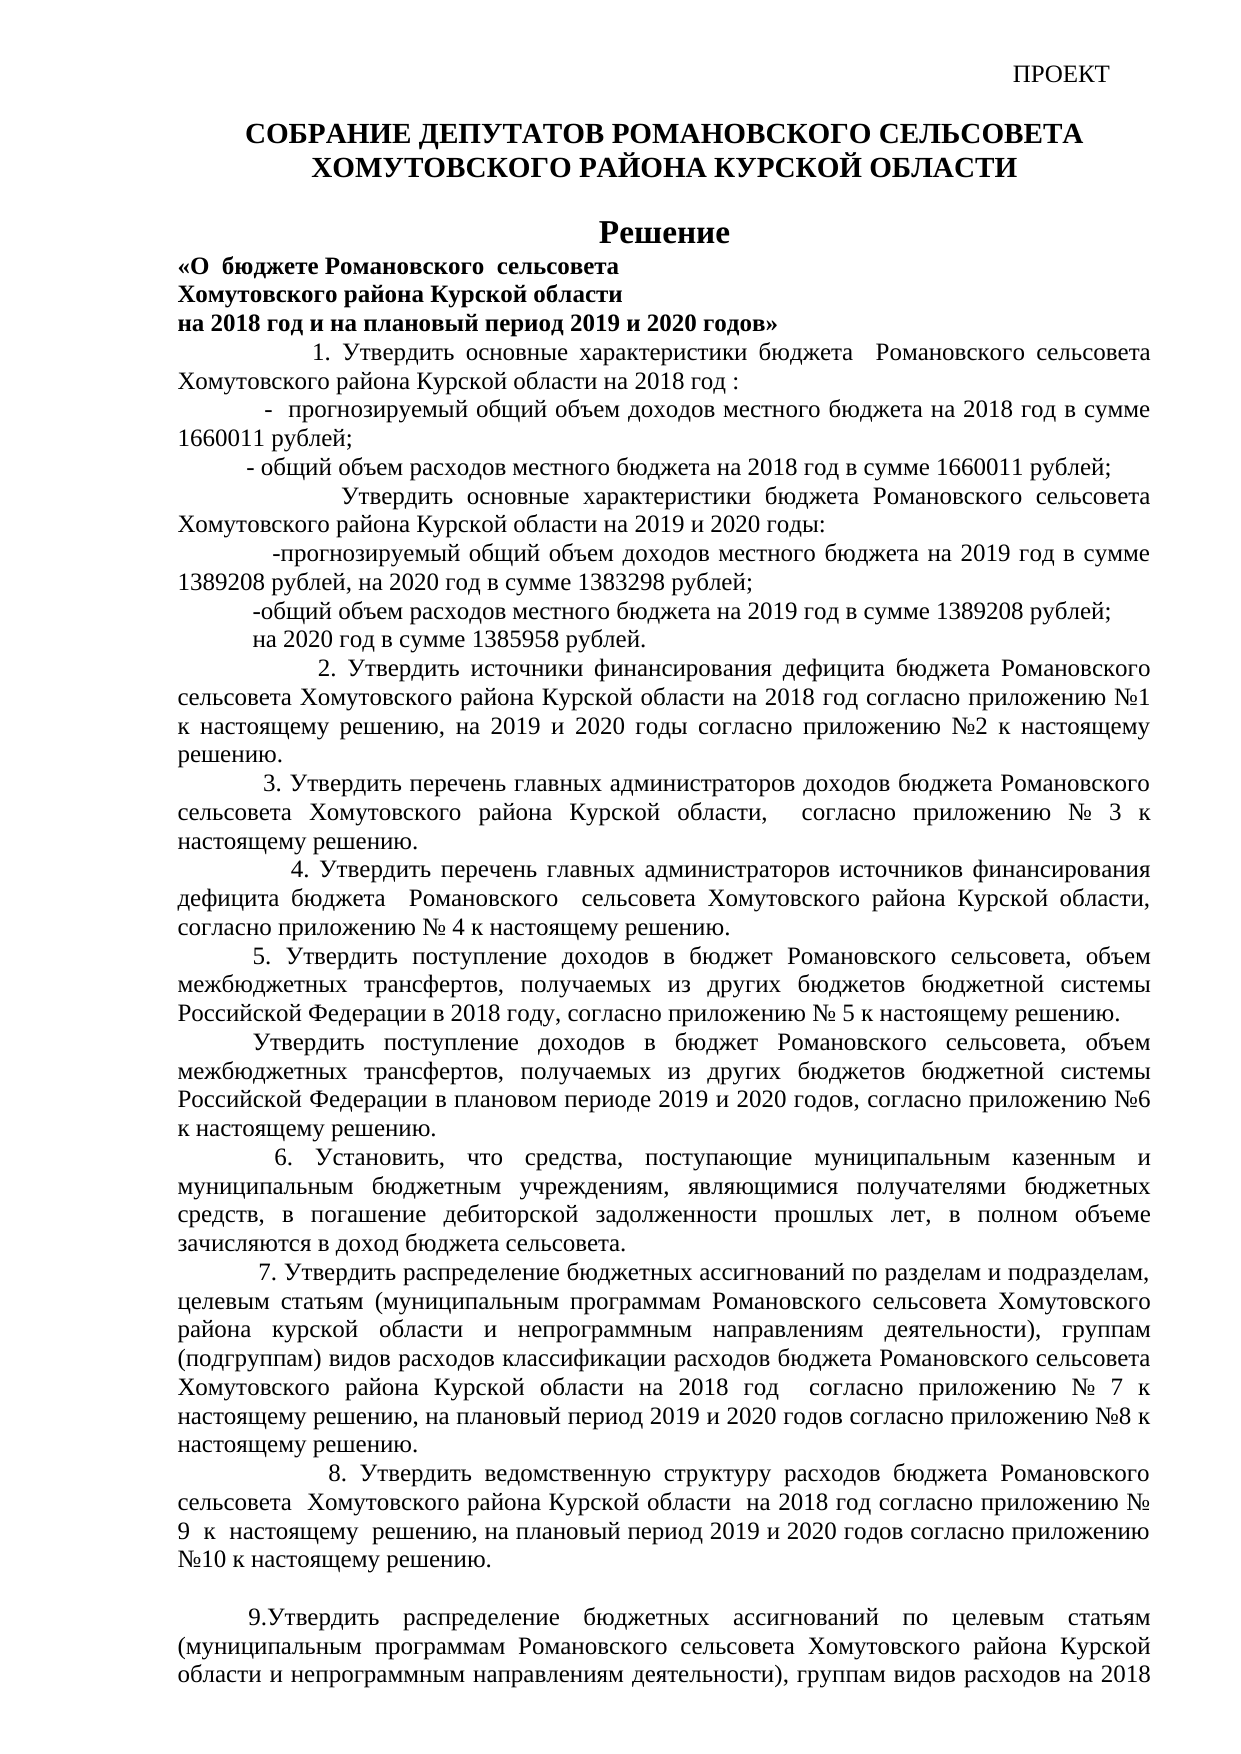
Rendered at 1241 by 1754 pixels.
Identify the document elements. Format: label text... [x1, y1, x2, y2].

text 3. Утвердить перечень главных администраторов доходов бюджета Романовского сельсовета Хомутовского района Курской области, согласно приложению № 3 к настоящему решению. [177, 768, 1152, 854]
text 5. Утвердить поступление доходов в бюджет Романовского сельсовета, объем межбюджетных трансфертов, получаемых из других бюджетов бюджетной системы Российской Федерации в 2018 году, согласно приложению № 5 к настоящему решению. [177, 941, 1152, 1027]
text Решение [177, 212, 1152, 251]
text - прогнозируемый общий объем доходов местного бюджета на 2018 год в сумме 1660011 рублей; [177, 394, 1152, 452]
text 6. Установить, что средства, поступающие муниципальным казенным и муниципальным бюджетным учреждениям, являющимися получателями бюджетных средств, в погашение дебиторской задолженности прошлых лет, в полном объеме зачисляются в доход бюджета сельсовета. [177, 1142, 1152, 1257]
text СОБРАНИЕ ДЕПУТАТОВ РОМАНОВСКОГО СЕЛЬСОВЕТА [177, 117, 1152, 150]
text Хомутовского района Курской области [177, 279, 1152, 308]
text Утвердить поступление доходов в бюджет Романовского сельсовета, объем межбюджетных трансфертов, получаемых из других бюджетов бюджетной системы Российской Федерации в плановом периоде 2019 и 2020 годов, согласно приложению №6 к настоящему решению. [177, 1027, 1152, 1142]
text на 2020 год в сумме 1385958 рублей. [177, 624, 1152, 653]
text «О бюджете Романовского сельсовета [177, 251, 1152, 279]
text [177, 1602, 1152, 1688]
text 4. Утвердить перечень главных администраторов источников финансирования дефицита бюджета Романовского сельсовета Хомутовского района Курской области, согласно приложению № 4 к настоящему решению. [177, 854, 1152, 941]
text 1. Утвердить основные характеристики бюджета Романовского сельсовета Хомутовского района Курской области на 2018 год : [177, 337, 1152, 394]
text - общий объем расходов местного бюджета на 2018 год в сумме 1660011 рублей; [177, 452, 1152, 481]
text -общий объем расходов местного бюджета на 2019 год в сумме 1389208 рублей; [177, 596, 1152, 624]
text на 2018 год и на плановый период 2019 и 2020 годов» [177, 308, 1152, 337]
text 2. Утвердить источники финансирования дефицита бюджета Романовского сельсовета Хомутовского района Курской области на 2018 год согласно приложению №1 к настоящему решению, на 2019 и 2020 годы согласно приложению №2 к настоящему решению. [177, 653, 1152, 768]
text ПРОЕКТ [177, 59, 1152, 88]
text 7. Утвердить распределение бюджетных ассигнований по разделам и подразделам, целевым статьям (муниципальным программам Романовского сельсовета Хомутовского района курской области и непрограммным направлениям деятельности), группам (подгруппам) видов расходов классификации расходов бюджета Романовского сельсовета Хомутовского района Курской области на 2018 год согласно приложению № 7 к настоящему решению, на плановый период 2019 и 2020 годов согласно приложению №8 к настоящему решению. [177, 1257, 1152, 1458]
text -прогнозируемый общий объем доходов местного бюджета на 2019 год в сумме 1389208 рублей, на 2020 год в сумме 1383298 рублей; [177, 538, 1152, 596]
text Утвердить основные характеристики бюджета Романовского сельсовета Хомутовского района Курской области на 2019 и 2020 годы: [177, 481, 1152, 538]
text ХОМУТОВСКОГО РАЙОНА КУРСКОЙ ОБЛАСТИ [177, 150, 1152, 184]
text 8. Утвердить ведомственную структуру расходов бюджета Романовского сельсовета Хомутовского района Курской области на 2018 год согласно приложению № 9 к настоящему решению, на плановый период 2019 и 2020 годов согласно приложению №10 к настоящему решению. [177, 1458, 1152, 1573]
